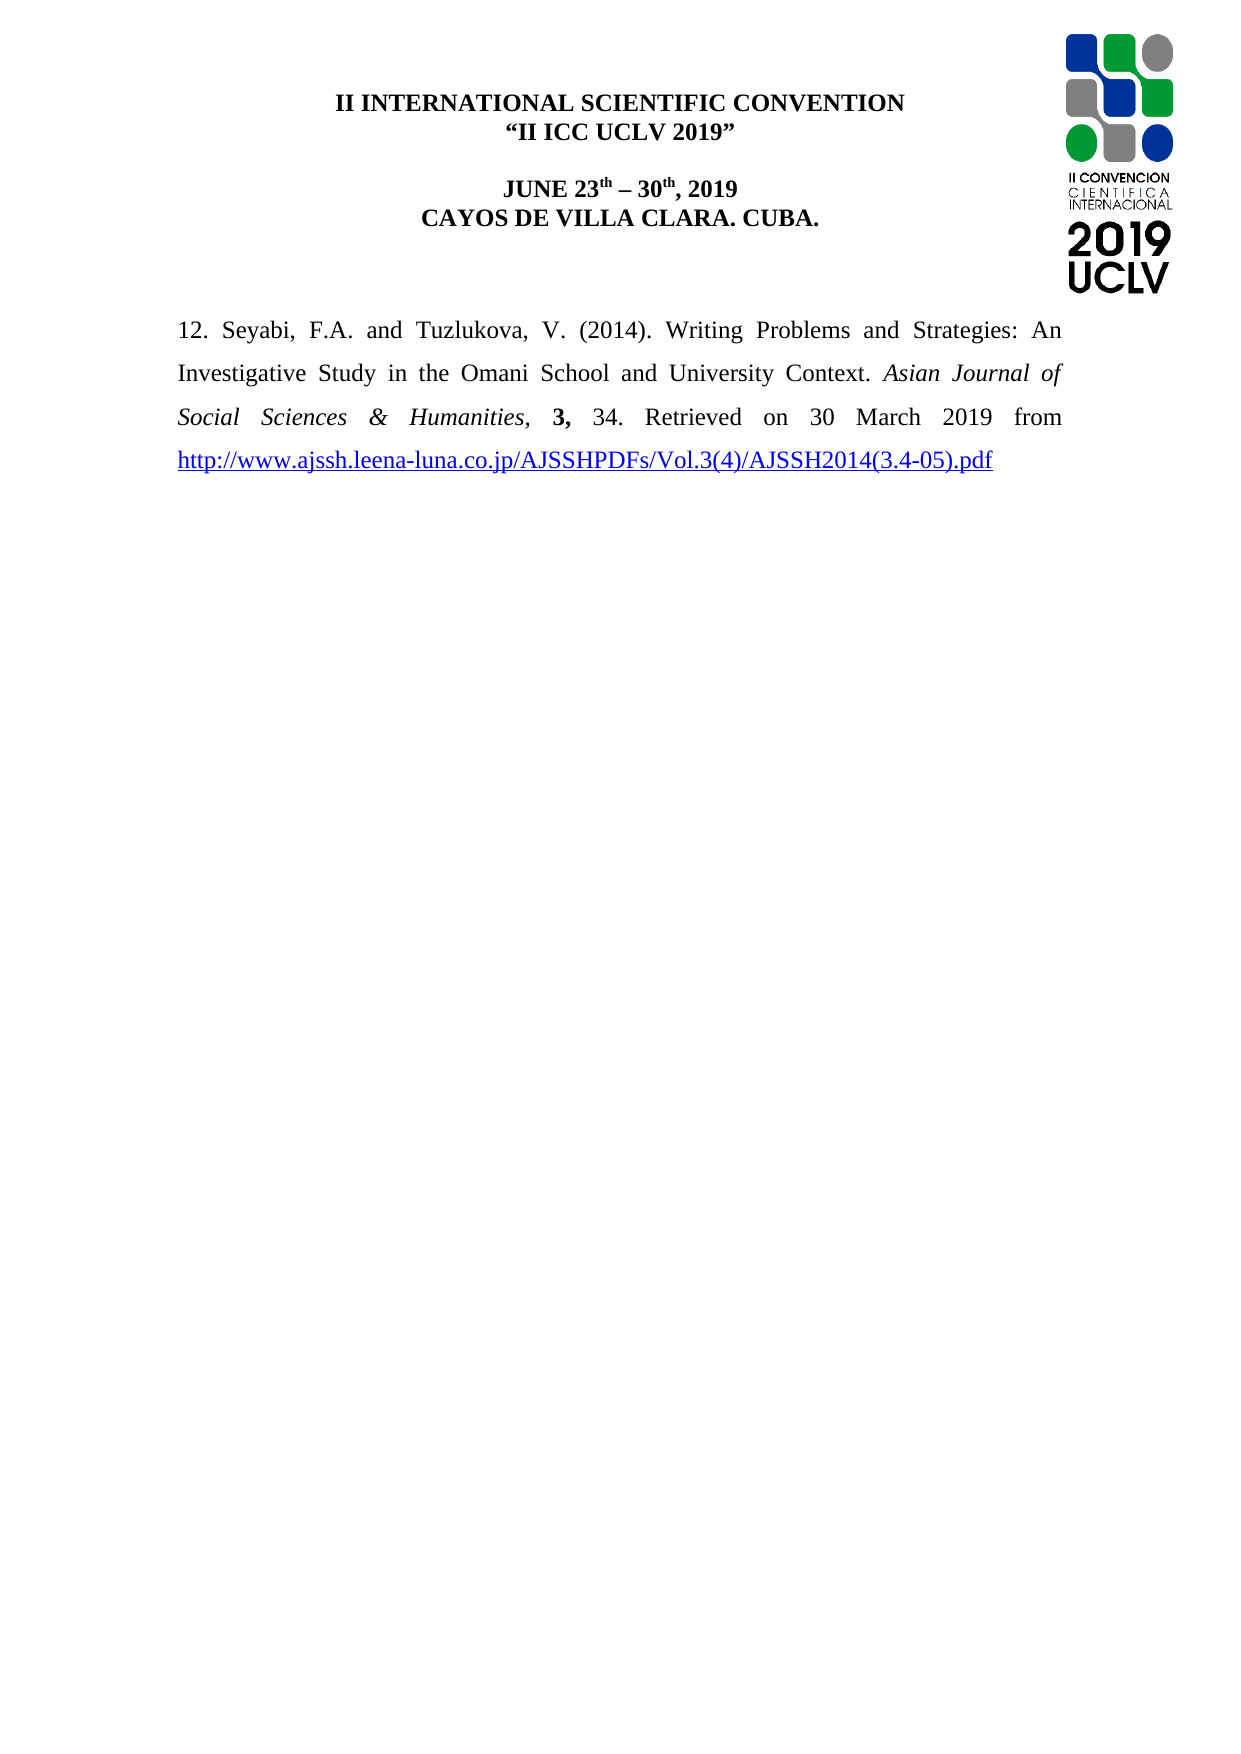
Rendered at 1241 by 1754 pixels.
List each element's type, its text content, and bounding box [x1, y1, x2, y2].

picture [1061, 31, 1182, 303]
text 12. Seyabi, F.A. and Tuzlukova, V. (2014). Writing Problems and Strategies: An Investigative Study in the Omani School and University Context. Asian Journal of Social Sciences & Humanities, 3, 34. Retrieved on 30 March 2019 from http://www.ajssh.leena-luna.co.jp/AJSSHPDFs/Vol.3(4)/AJSSH2014(3.4-05).pdf [177, 315, 1063, 473]
